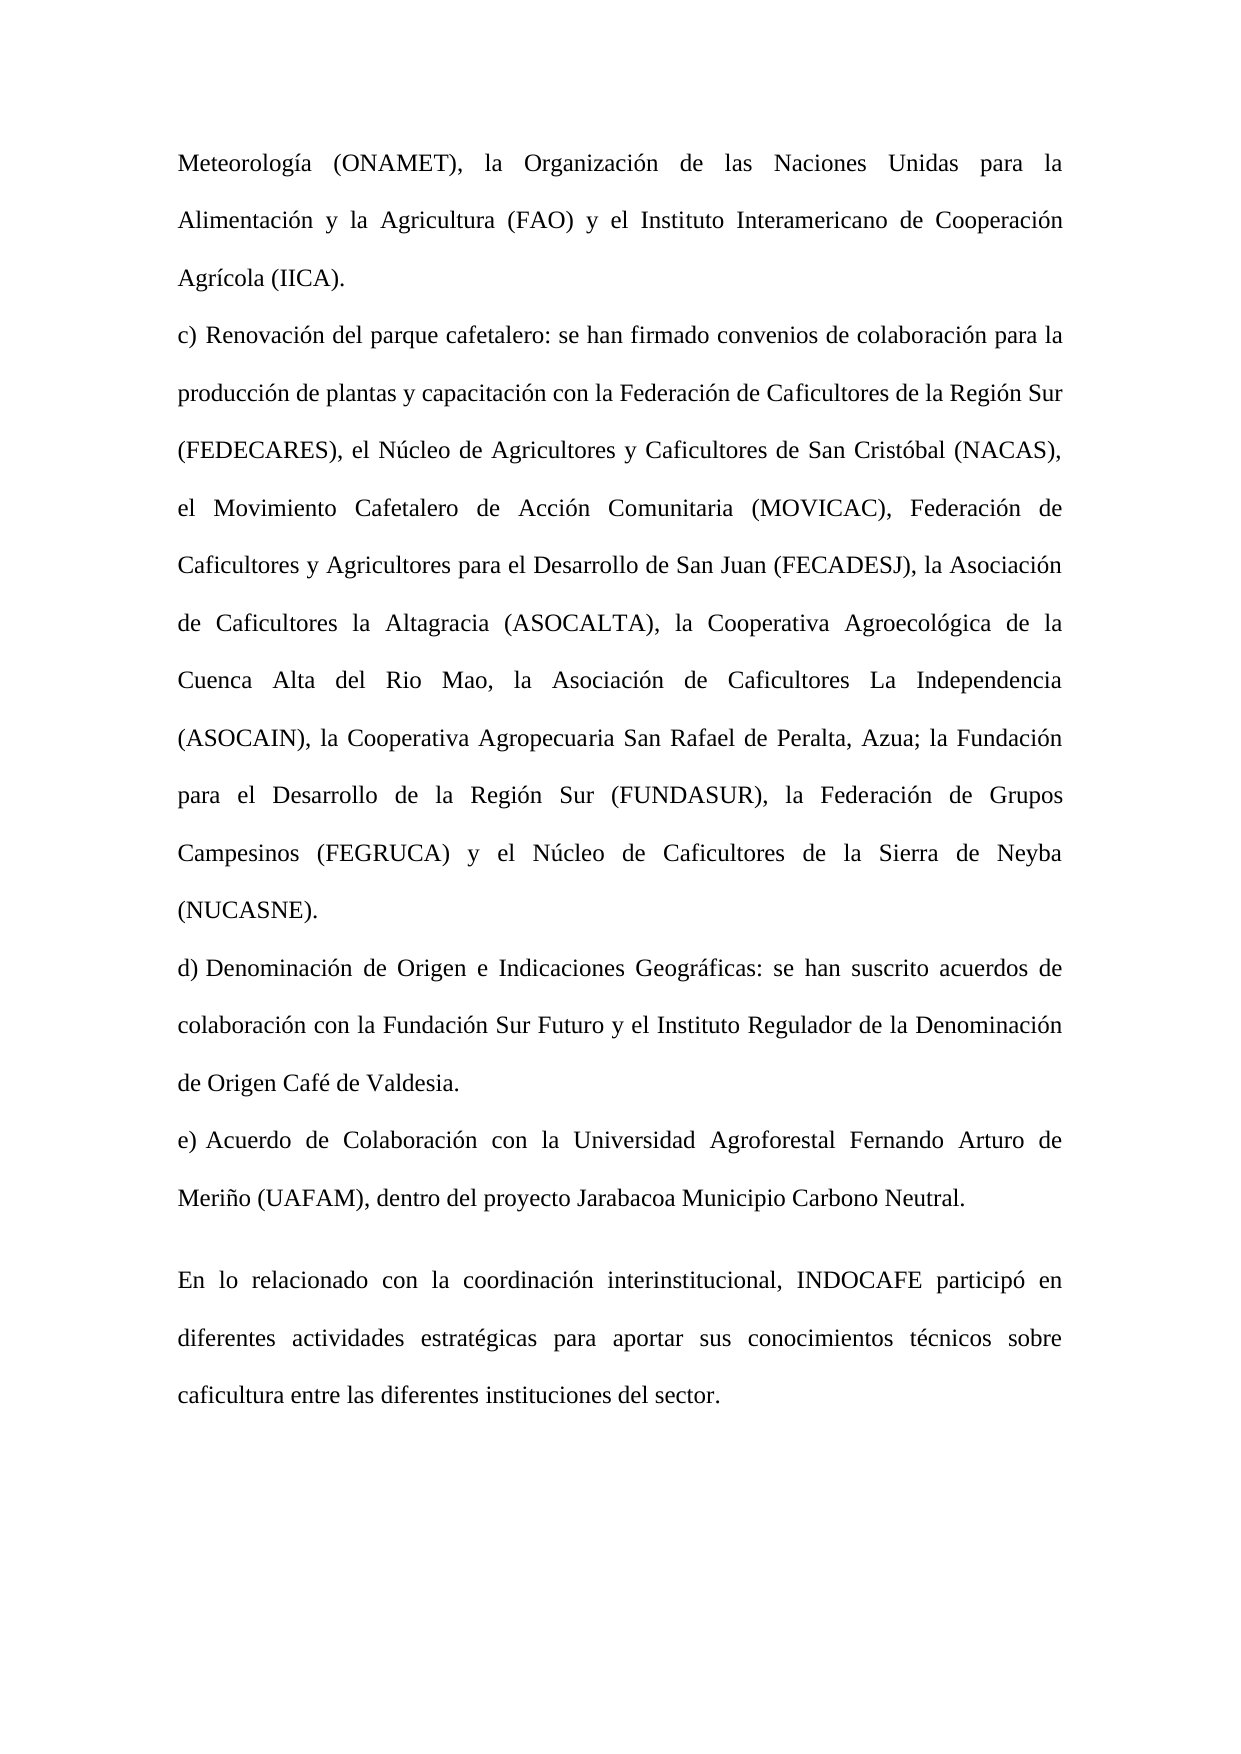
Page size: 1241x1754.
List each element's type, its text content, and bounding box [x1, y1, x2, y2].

list Denominación de Origen e Indicaciones Geográficas: se han suscrito acuerdos de colaboración con la Fundación Sur Futuro y el Instituto Regulador de la Denominación de Origen Café de Valdesia. [177, 953, 1063, 1096]
list Acuerdo de Colaboración con la Universidad Agroforestal Fernando Arturo de Meriño (UAFAM), dentro del proyecto Jarabacoa Municipio Carbono Neutral. [177, 1125, 1063, 1211]
list Renovación del parque cafetalero: se han firmado convenios de colaboración para la producción de plantas y capacitación con la Federación de Caficultores de la Región Sur (FEDECARES), el Núcleo de Agricultores y Caficultores de San Cristóbal (NACAS), el Movimiento Cafetalero de Acción Comunitaria (MOVICAC), Federación de Caficultores y Agricultores para el Desarrollo de San Juan (FECADESJ), la Asociación de Caficultores la Altagracia (ASOCALTA), la Cooperativa Agroecológica de la Cuenca Alta del Rio Mao, la Asociación de Caficultores La Independencia (ASOCAIN), la Cooperativa Agropecuaria San Rafael de Peralta, Azua; la Fundación para el Desarrollo de la Región Sur (FUNDASUR), la Federación de Grupos Campesinos (FEGRUCA) y el Núcleo de Caficultores de la Sierra de Neyba (NUCASNE). [177, 320, 1063, 924]
text En lo relacionado con la coordinación interinstitucional, INDOCAFE participó en diferentes actividades estratégicas para aportar sus conocimientos técnicos sobre caficultura entre las diferentes instituciones del sector. [177, 1265, 1063, 1409]
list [177, 148, 1063, 291]
